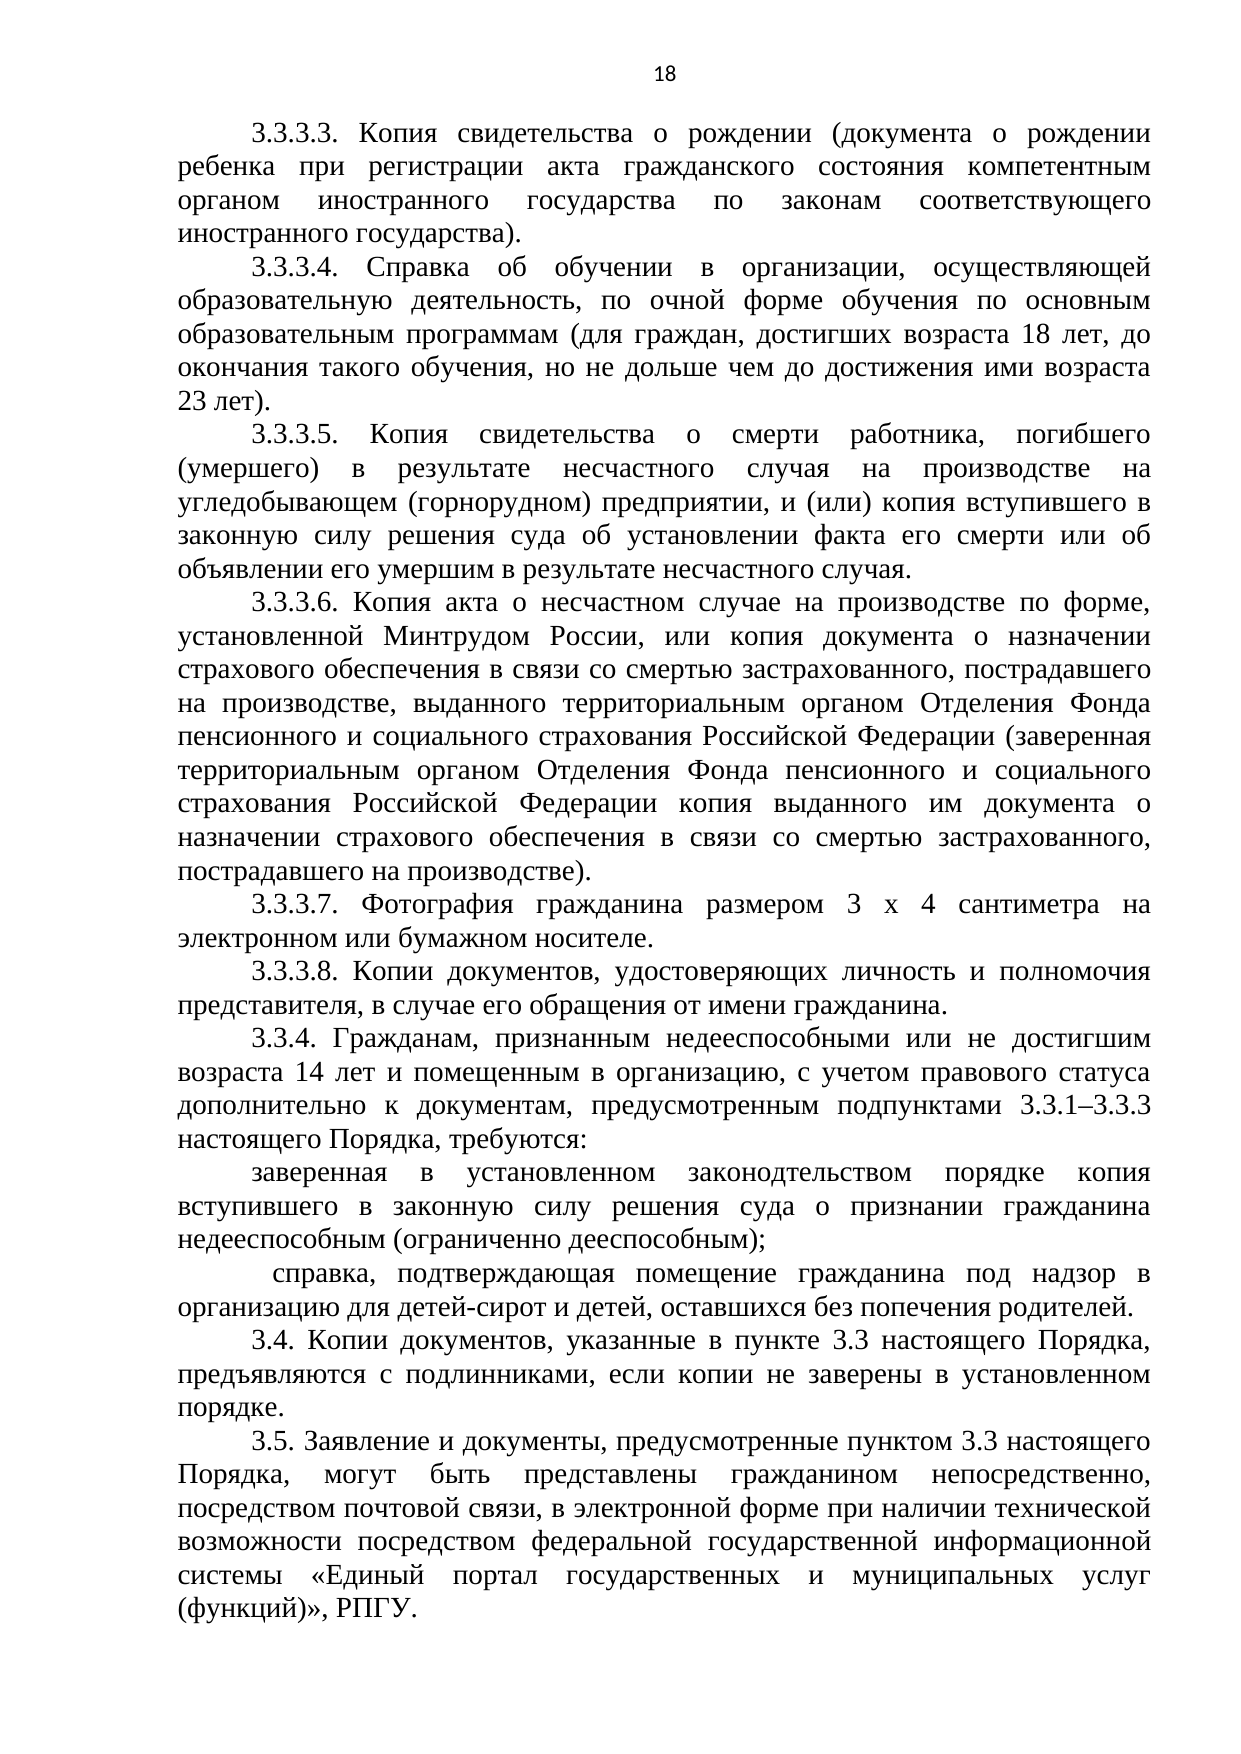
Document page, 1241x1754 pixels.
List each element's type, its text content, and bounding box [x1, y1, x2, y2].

text 3.3.3.4. Справка об обучении в организации, осуществляющей образовательную деятельность, по очной форме обучения по основным образовательным программам (для граждан, достигших возраста 18 лет, до окончания такого обучения, но не дольше чем до достижения ими возраста 23 лет). [177, 249, 1152, 417]
text 3.3.3.3. Копия свидетельства о рождении (документа о рождении ребенка при регистрации акта гражданского состояния компетентным органом иностранного государства по законам соответствующего иностранного государства). [177, 115, 1152, 249]
text справка, подтверждающая помещение гражданина под надзор в организацию для детей-сирот и детей, оставшихся без попечения родителей. [177, 1255, 1152, 1322]
text 3.5. Заявление и документы, предусмотренные пунктом 3.3 настоящего Порядка, могут быть представлены гражданином непосредственно, посредством почтовой связи, в электронной форме при наличии технической возможности посредством федеральной государственной информационной системы «Единый портал государственных и муниципальных услуг (функций)», РПГУ. [177, 1423, 1152, 1624]
text заверенная в установленном законодтельством порядке копия вступившего в законную силу решения суда о признании гражданина недееспособным (ограниченно дееспособным); [177, 1154, 1152, 1255]
text 3.4. Копии документов, указанные в пункте 3.3 настоящего Порядка, предъявляются с подлинниками, если копии не заверены в установленном порядке. [177, 1322, 1152, 1423]
text 3.3.3.5. Копия свидетельства о смерти работника, погибшего (умершего) в результате несчастного случая на производстве на угледобывающем (горнорудном) предприятии, и (или) копия вступившего в законную силу решения суда об установлении факта его смерти или об объявлении его умершим в результате несчастного случая. [177, 417, 1152, 584]
text 3.3.3.7. Фотография гражданина размером 3 x 4 сантиметра на электронном или бумажном носителе. [177, 886, 1152, 953]
text 3.3.3.8. Копии документов, удостоверяющих личность и полномочия представителя, в случае его обращения от имени гражданина. [177, 953, 1152, 1020]
text 3.3.3.6. Копия акта о несчастном случае на производстве по форме, установленной Минтрудом России, или копия документа о назначении страхового обеспечения в связи со смертью застрахованного, пострадавшего на производстве, выданного территориальным органом Отделения Фонда пенсионного и социального страхования Российской Федерации (заверенная территориальным органом Отделения Фонда пенсионного и социального страхования Российской Федерации копия выданного им документа о назначении страхового обеспечения в связи со смертью застрахованного, пострадавшего на производстве). [177, 584, 1152, 886]
text 3.3.4. Гражданам, признанным недееспособными или не достигшим возраста 14 лет и помещенным в организацию, с учетом правового статуса дополнительно к документам, предусмотренным подпунктами 3.3.1–3.3.3 настоящего Порядка, требуются: [177, 1020, 1152, 1154]
